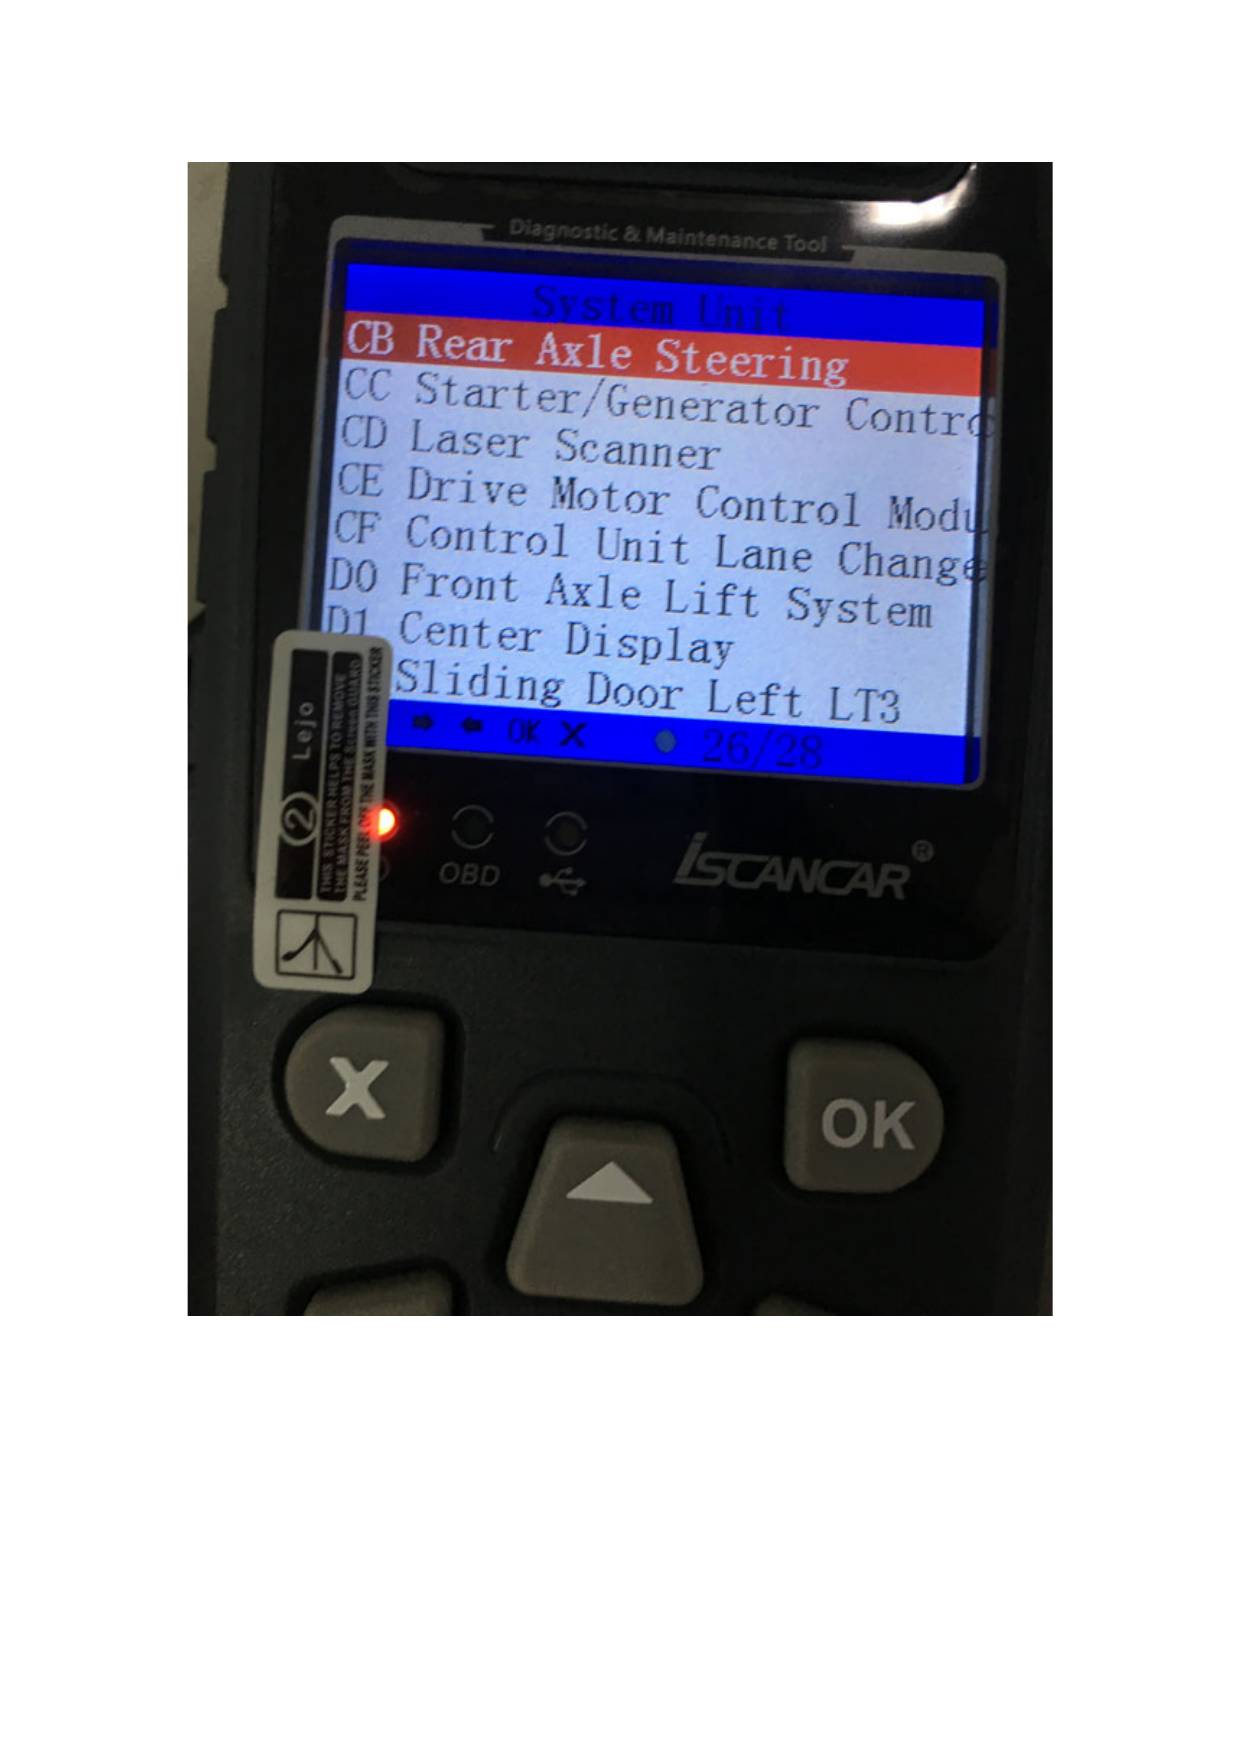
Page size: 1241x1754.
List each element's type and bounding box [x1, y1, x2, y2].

picture [187, 162, 1053, 1316]
